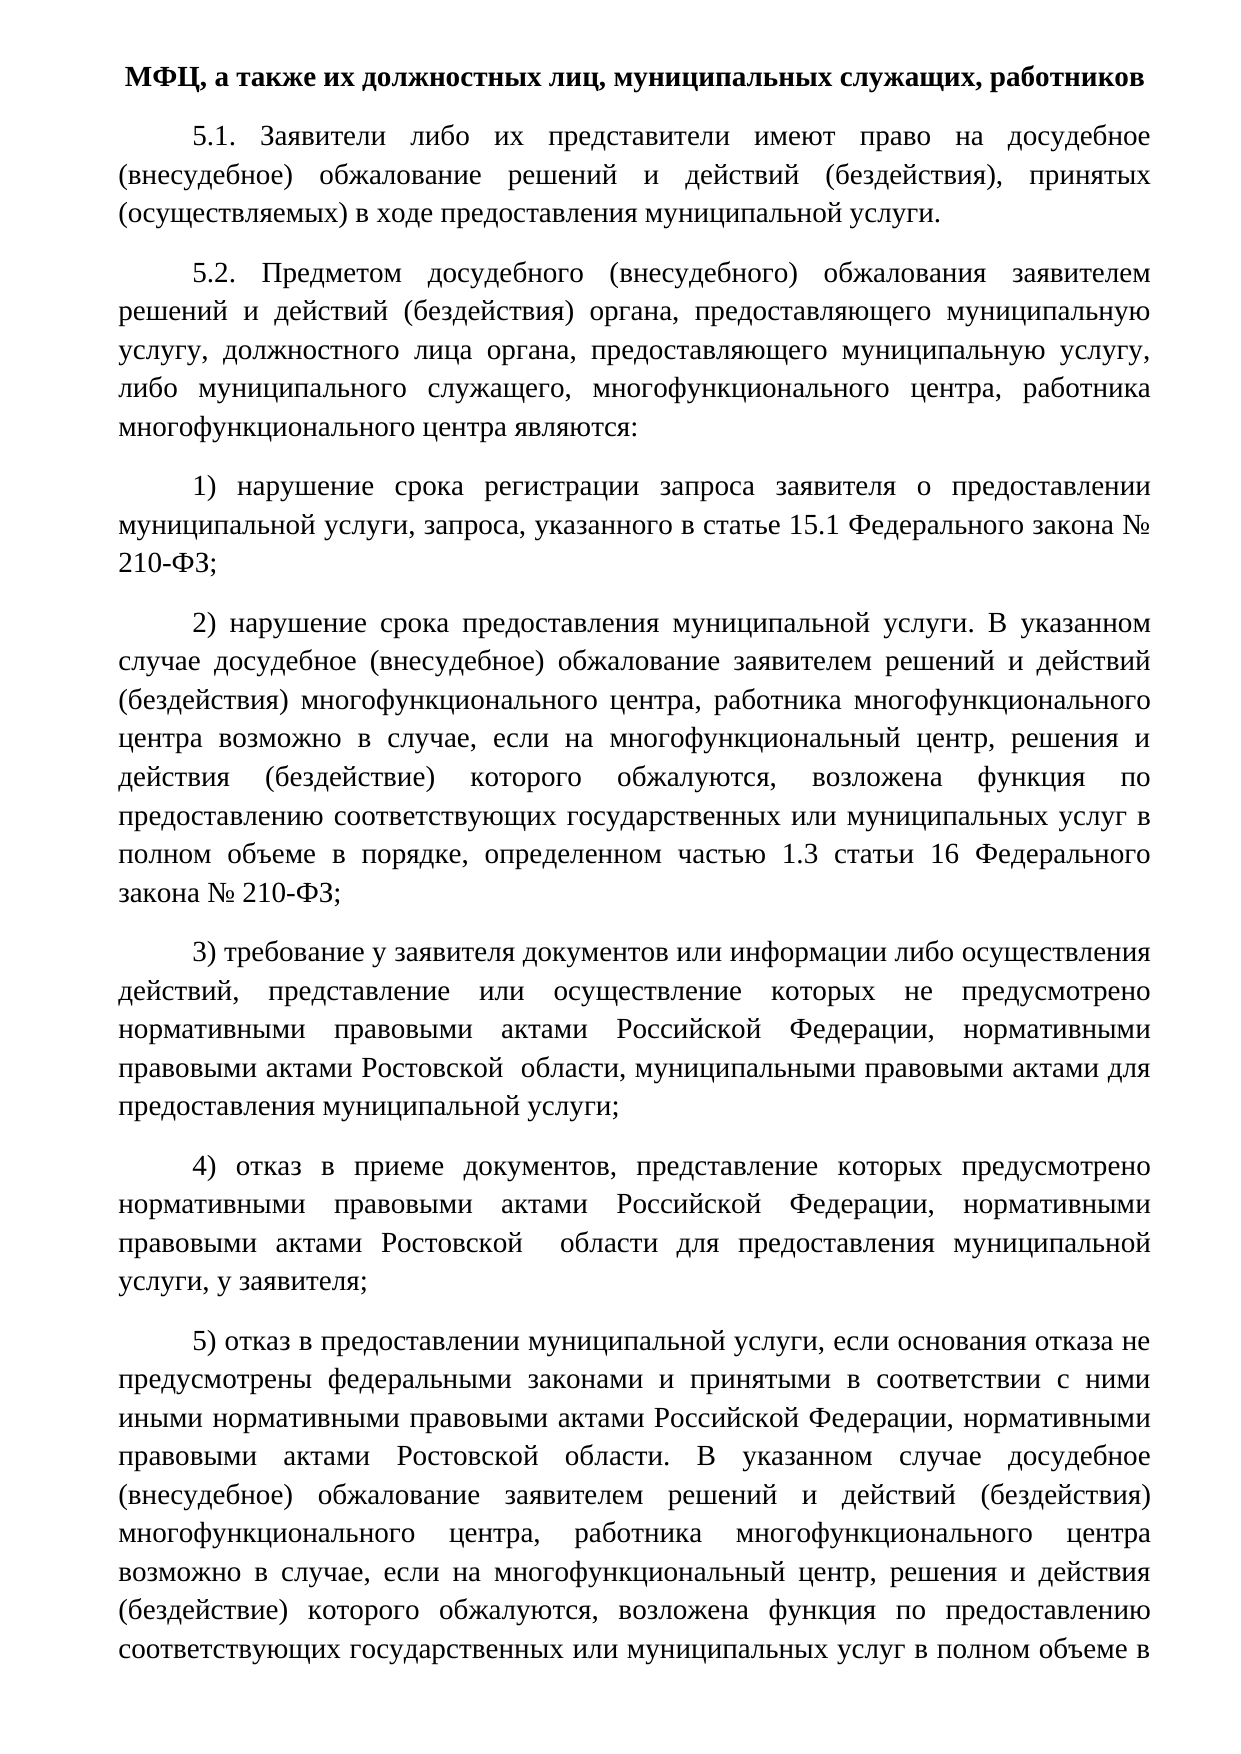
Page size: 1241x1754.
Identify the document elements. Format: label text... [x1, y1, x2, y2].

text 1) нарушение срока регистрации запроса заявителя о предоставлении муниципальной услуги, запроса, указанного в статье 15.1 Федерального закона № 210-ФЗ; [118, 468, 1152, 579]
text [118, 59, 1152, 93]
text 3) требование у заявителя документов или информации либо осуществления действий, представление или осуществление которых не предусмотрено нормативными правовыми актами Российской Федерации, нормативными правовыми актами Ростовской области, муниципальными правовыми актами для предоставления муниципальной услуги; [118, 934, 1152, 1122]
text 4) отказ в приеме документов, представление которых предусмотрено нормативными правовыми актами Российской Федерации, нормативными правовыми актами Ростовской области для предоставления муниципальной услуги, у заявителя; [118, 1148, 1152, 1297]
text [118, 1323, 1152, 1664]
text 5.2. Предметом досудебного (внесудебного) обжалования заявителем решений и действий (бездействия) органа, предоставляющего муниципальную услугу, должностного лица органа, предоставляющего муниципальную услугу, либо муниципального служащего, многофункционального центра, работника многофункционального центра являются: [118, 255, 1152, 443]
text 5.1. Заявители либо их представители имеют право на досудебное (внесудебное) обжалование решений и действий (бездействия), принятых (осуществляемых) в ходе предоставления муниципальной услуги. [118, 118, 1152, 229]
text 2) нарушение срока предоставления муниципальной услуги. В указанном случае досудебное (внесудебное) обжалование заявителем решений и действий (бездействия) многофункционального центра, работника многофункционального центра возможно в случае, если на многофункциональный центр, решения и действия (бездействие) которого обжалуются, возложена функция по предоставлению соответствующих государственных или муниципальных услуг в полном объеме в порядке, определенном частью 1.3 статьи 16 Федерального закона № 210-ФЗ; [118, 605, 1152, 908]
